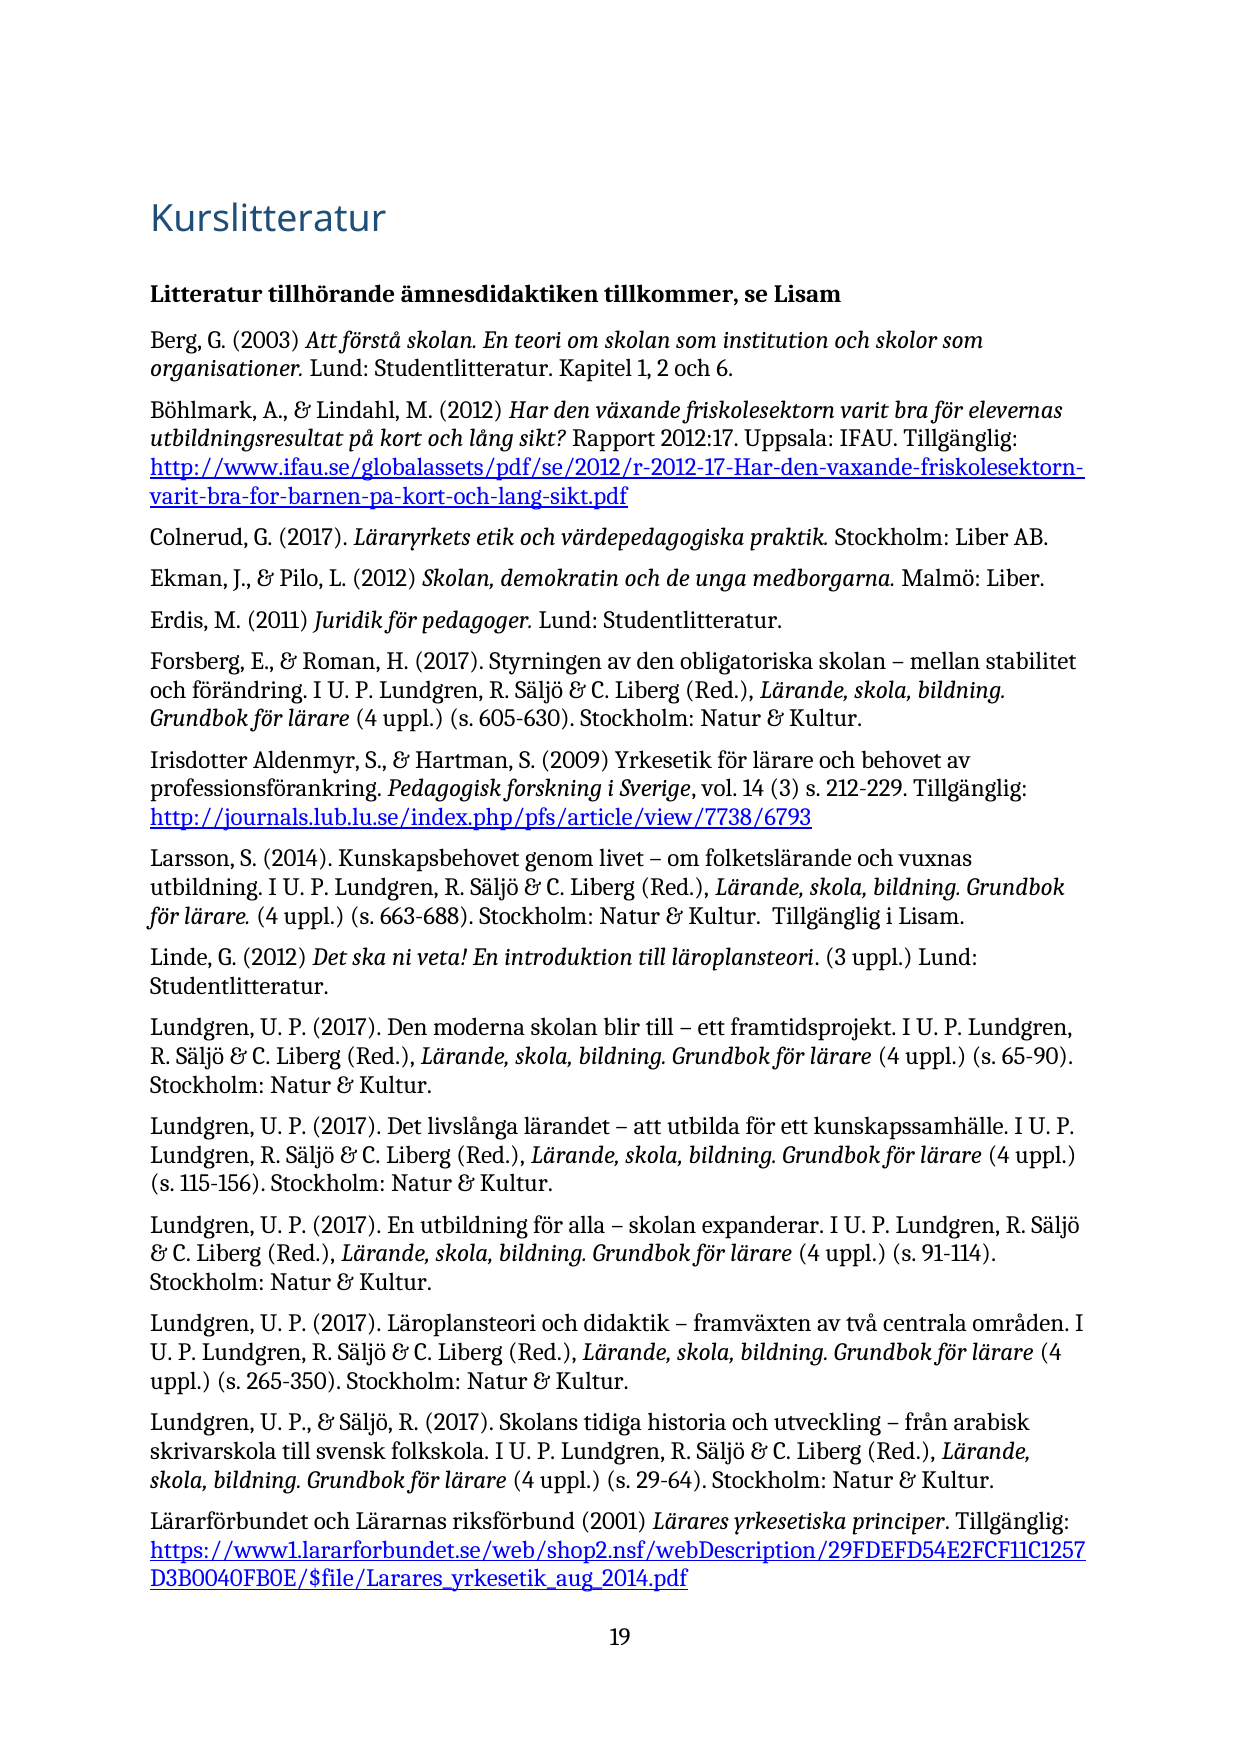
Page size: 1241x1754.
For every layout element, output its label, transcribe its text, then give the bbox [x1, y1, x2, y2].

text Irisdotter Aldenmyr, S., & Hartman, S. (2009) Yrkesetik för lärare och behovet av professionsförankring. Pedagogisk forskning i Sverige, vol. 14 (3) s. 212-229. Tillgänglig: http://journals.lub.lu.se/index.php/pfs/article/view/7738/6793 [150, 746, 1090, 832]
text Forsberg, E., & Roman, H. (2017). Styrningen av den obligatoriska skolan – mellan stabilitet och förändring. I U. P. Lundgren, R. Säljö & C. Liberg (Red.), Lärande, skola, bildning. Grundbok för lärare (4 uppl.) (s. 605-630). Stockholm: Natur & Kultur. [150, 647, 1090, 733]
text Erdis, M. (2011) Juridik för pedagoger. Lund: Studentlitteratur. [150, 606, 1090, 634]
text Lärarförbundet och Lärarnas riksförbund (2001) Lärares yrkesetiska principer. Tillgänglig: https://www1.lararforbundet.se/web/shop2.nsf/webDescription/29FDEFD54E2FCF11C1257D3B0040FB0E/$file/Larares_yrkesetik_aug_2014.pdf [150, 1507, 1090, 1593]
text Böhlmark, A., & Lindahl, M. (2012) Har den växande friskolesektorn varit bra för elevernas utbildningsresultat på kort och lång sikt? Rapport 2012:17. Uppsala: IFAU. Tillgänglig: http://www.ifau.se/globalassets/pdf/se/2012/r-2012-17-Har-den-vaxande-friskolesektorn-varit-bra-for-barnen-pa-kort-och-lang-sikt.pdf [150, 396, 1090, 511]
text Lundgren, U. P. (2017). En utbildning för alla – skolan expanderar. I U. P. Lundgren, R. Säljö & C. Liberg (Red.), Lärande, skola, bildning. Grundbok för lärare (4 uppl.) (s. 91-114). Stockholm: Natur & Kultur. [150, 1211, 1090, 1297]
subtitle Kurslitteratur [150, 192, 1090, 243]
text Ekman, J., & Pilo, L. (2012) Skolan, demokratin och de unga medborgarna. Malmö: Liber. [150, 564, 1090, 593]
text Lundgren, U. P., & Säljö, R. (2017). Skolans tidiga historia och utveckling – från arabisk skrivarskola till svensk folkskola. I U. P. Lundgren, R. Säljö & C. Liberg (Red.), Lärande, skola, bildning. Grundbok för lärare (4 uppl.) (s. 29-64). Stockholm: Natur & Kultur. [150, 1408, 1090, 1494]
text Lundgren, U. P. (2017). Läroplansteori och didaktik – framväxten av två centrala områden. I U. P. Lundgren, R. Säljö & C. Liberg (Red.), Lärande, skola, bildning. Grundbok för lärare (4 uppl.) (s. 265-350). Stockholm: Natur & Kultur. [150, 1309, 1090, 1396]
text Berg, G. (2003) Att förstå skolan. En teori om skolan som institution och skolor som organisationer. Lund: Studentlitteratur. Kapitel 1, 2 och 6. [150, 326, 1090, 383]
text Larsson, S. (2014). Kunskapsbehovet genom livet – om folketslärande och vuxnas utbildning. I U. P. Lundgren, R. Säljö & C. Liberg (Red.), Lärande, skola, bildning. Grundbok för lärare. (4 uppl.) (s. 663-688). Stockholm: Natur & Kultur. Tillgänglig i Lisam. [150, 844, 1090, 931]
text Lundgren, U. P. (2017). Det livslånga lärandet – att utbilda för ett kunskapssamhälle. I U. P. Lundgren, R. Säljö & C. Liberg (Red.), Lärande, skola, bildning. Grundbok för lärare (4 uppl.) (s. 115-156). Stockholm: Natur & Kultur. [150, 1112, 1090, 1198]
text Lundgren, U. P. (2017). Den moderna skolan blir till – ett framtidsprojekt. I U. P. Lundgren, R. Säljö & C. Liberg (Red.), Lärande, skola, bildning. Grundbok för lärare (4 uppl.) (s. 65-90). Stockholm: Natur & Kultur. [150, 1013, 1090, 1099]
text Colnerud, G. (2017). Läraryrkets etik och värdepedagogiska praktik. Stockholm: Liber AB. [150, 523, 1090, 552]
text Litteratur tillhörande ämnesdidaktiken tillkommer, se Lisam [150, 280, 1090, 309]
text Linde, G. (2012) Det ska ni veta! En introduktion till läroplansteori. (3 uppl.) Lund: Studentlitteratur. [150, 943, 1090, 1001]
